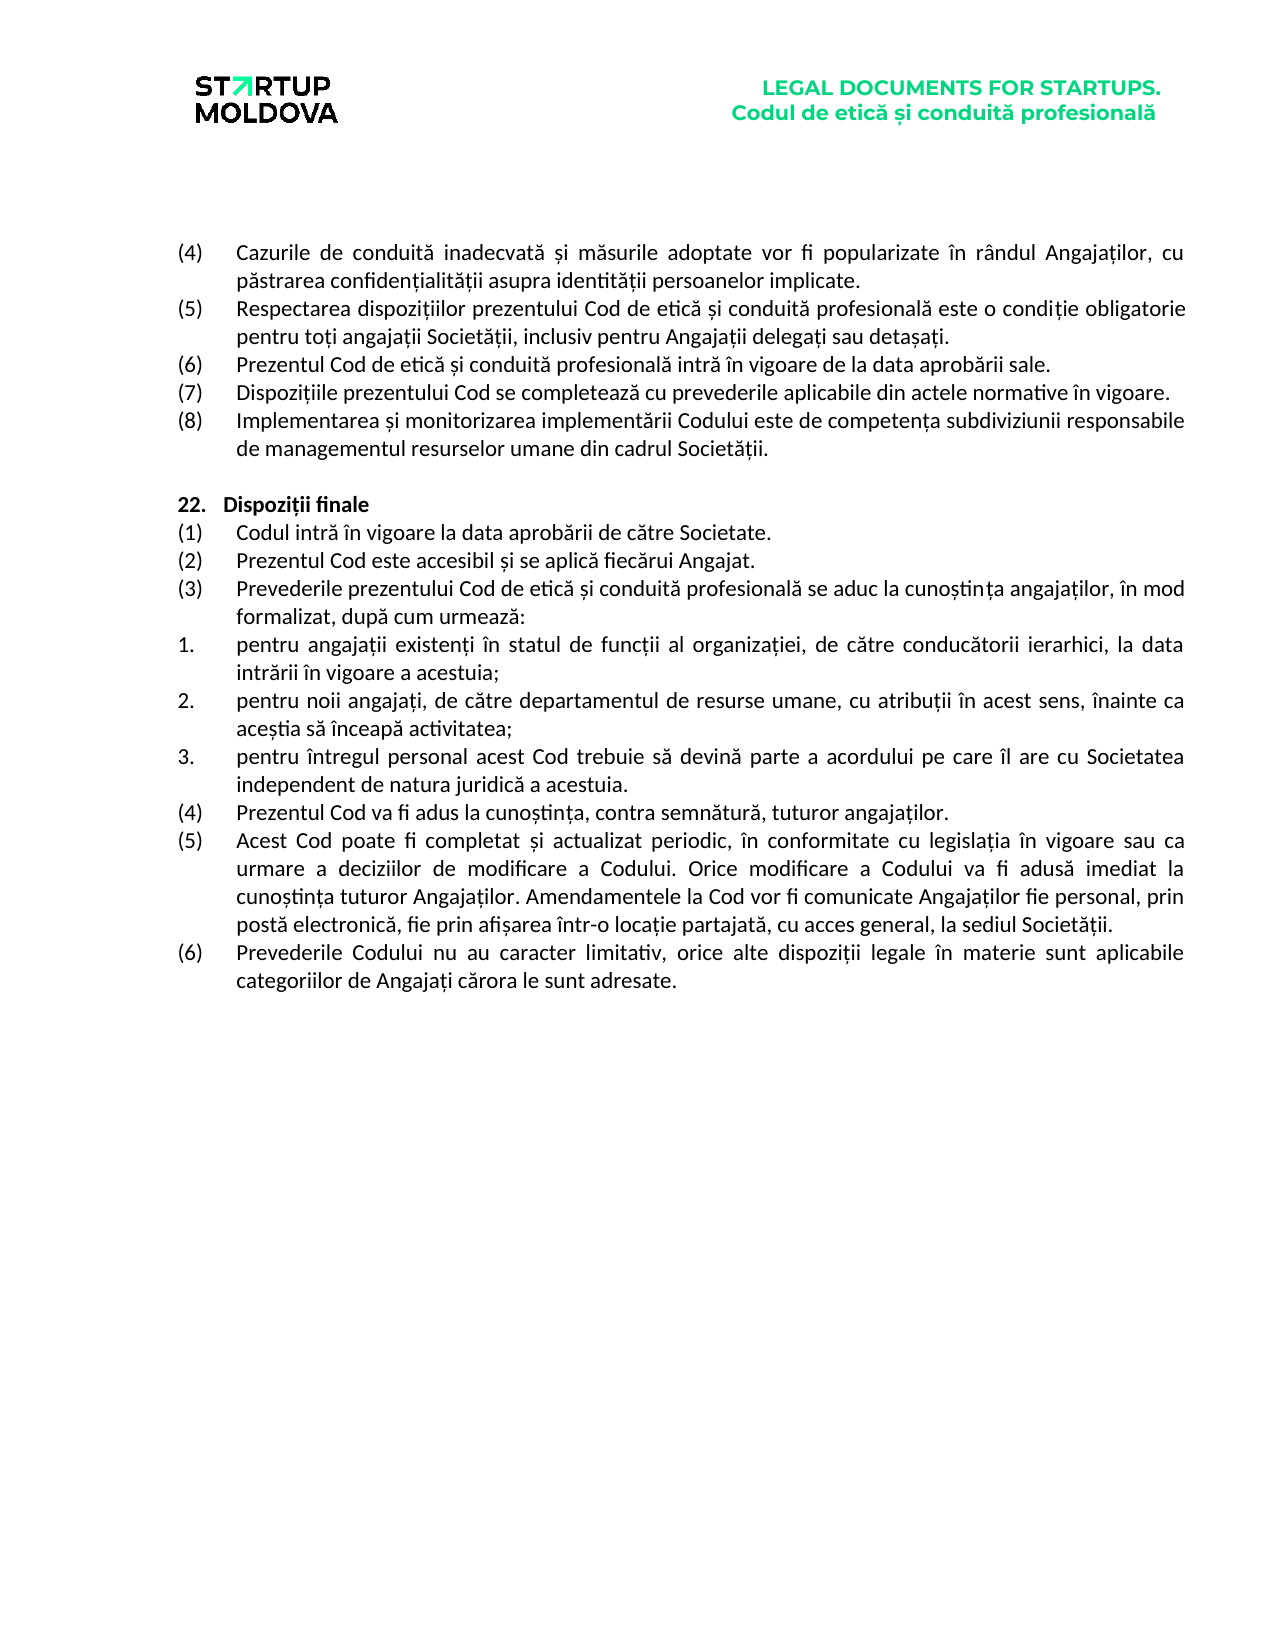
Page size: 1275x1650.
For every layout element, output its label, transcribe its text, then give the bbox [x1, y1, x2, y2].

list pentru întregul personal acest Cod trebuie să devină parte a acordului pe care îl are cu Societatea independent de natura juridică a acestuia. [177, 742, 1186, 798]
list pentru noii angajați, de către departamentul de resurse umane, cu atribuții în acest sens, înainte ca aceștia să înceapă activitatea; [177, 686, 1186, 742]
list Prevederile prezentului Cod de etică şi conduită profesională se aduc la cunoştinţa angajaților, în mod formalizat, după cum urmează: [177, 574, 1186, 630]
list Cazurile de conduită inadecvată şi măsurile adoptate vor fi popularizate în rândul Angajaților, cu păstrarea confidenţialităţii asupra identităţii persoanelor implicate. [177, 238, 1186, 294]
list Respectarea dispoziţiilor prezentului Cod de etică şi conduită profesională este o condiţie obligatorie pentru toți angajații Societății, inclusiv pentru Angajații delegați sau detaşați. [177, 294, 1186, 350]
list Prevederile Codului nu au caracter limitativ, orice alte dispoziții legale în materie sunt aplicabile categoriilor de Angajați cărora le sunt adresate. [177, 938, 1186, 994]
list Prezentul Cod de etică şi conduită profesională intră în vigoare de la data aprobării sale. [177, 350, 1186, 378]
list Dispoziţiile prezentului Cod se completează cu prevederile aplicabile din actele normative în vigoare. [177, 378, 1186, 406]
list Prezentul Cod este accesibil și se aplică fiecărui Angajat. [177, 546, 1186, 574]
list Acest Cod poate fi completat și actualizat periodic, în conformitate cu legislația în vigoare sau ca urmare a deciziilor de modificare a Codului. Orice modificare a Codului va fi adusă imediat la cunoștința tuturor Angajaților. Amendamentele la Cod vor fi comunicate Angajaților fie personal, prin postă electronică, fie prin afișarea într-o locație partajată, cu acces general, la sediul Societății. [177, 826, 1186, 938]
list Dispoziții finale [177, 490, 1186, 518]
list Codul intră în vigoare la data aprobării de către Societate. [177, 518, 1186, 546]
list Implementarea și monitorizarea implementării Codului este de competența subdiviziunii responsabile de managementul resurselor umane din cadrul Societății. [177, 406, 1186, 462]
picture [177, 57, 355, 141]
list Prezentul Cod va fi adus la cunoştinţa, contra semnătură, tuturor angajaților. [177, 798, 1186, 826]
list pentru angajații existenți în statul de funcții al organizației, de către conducătorii ierarhici, la data intrării în vigoare a acestuia; [177, 630, 1186, 686]
